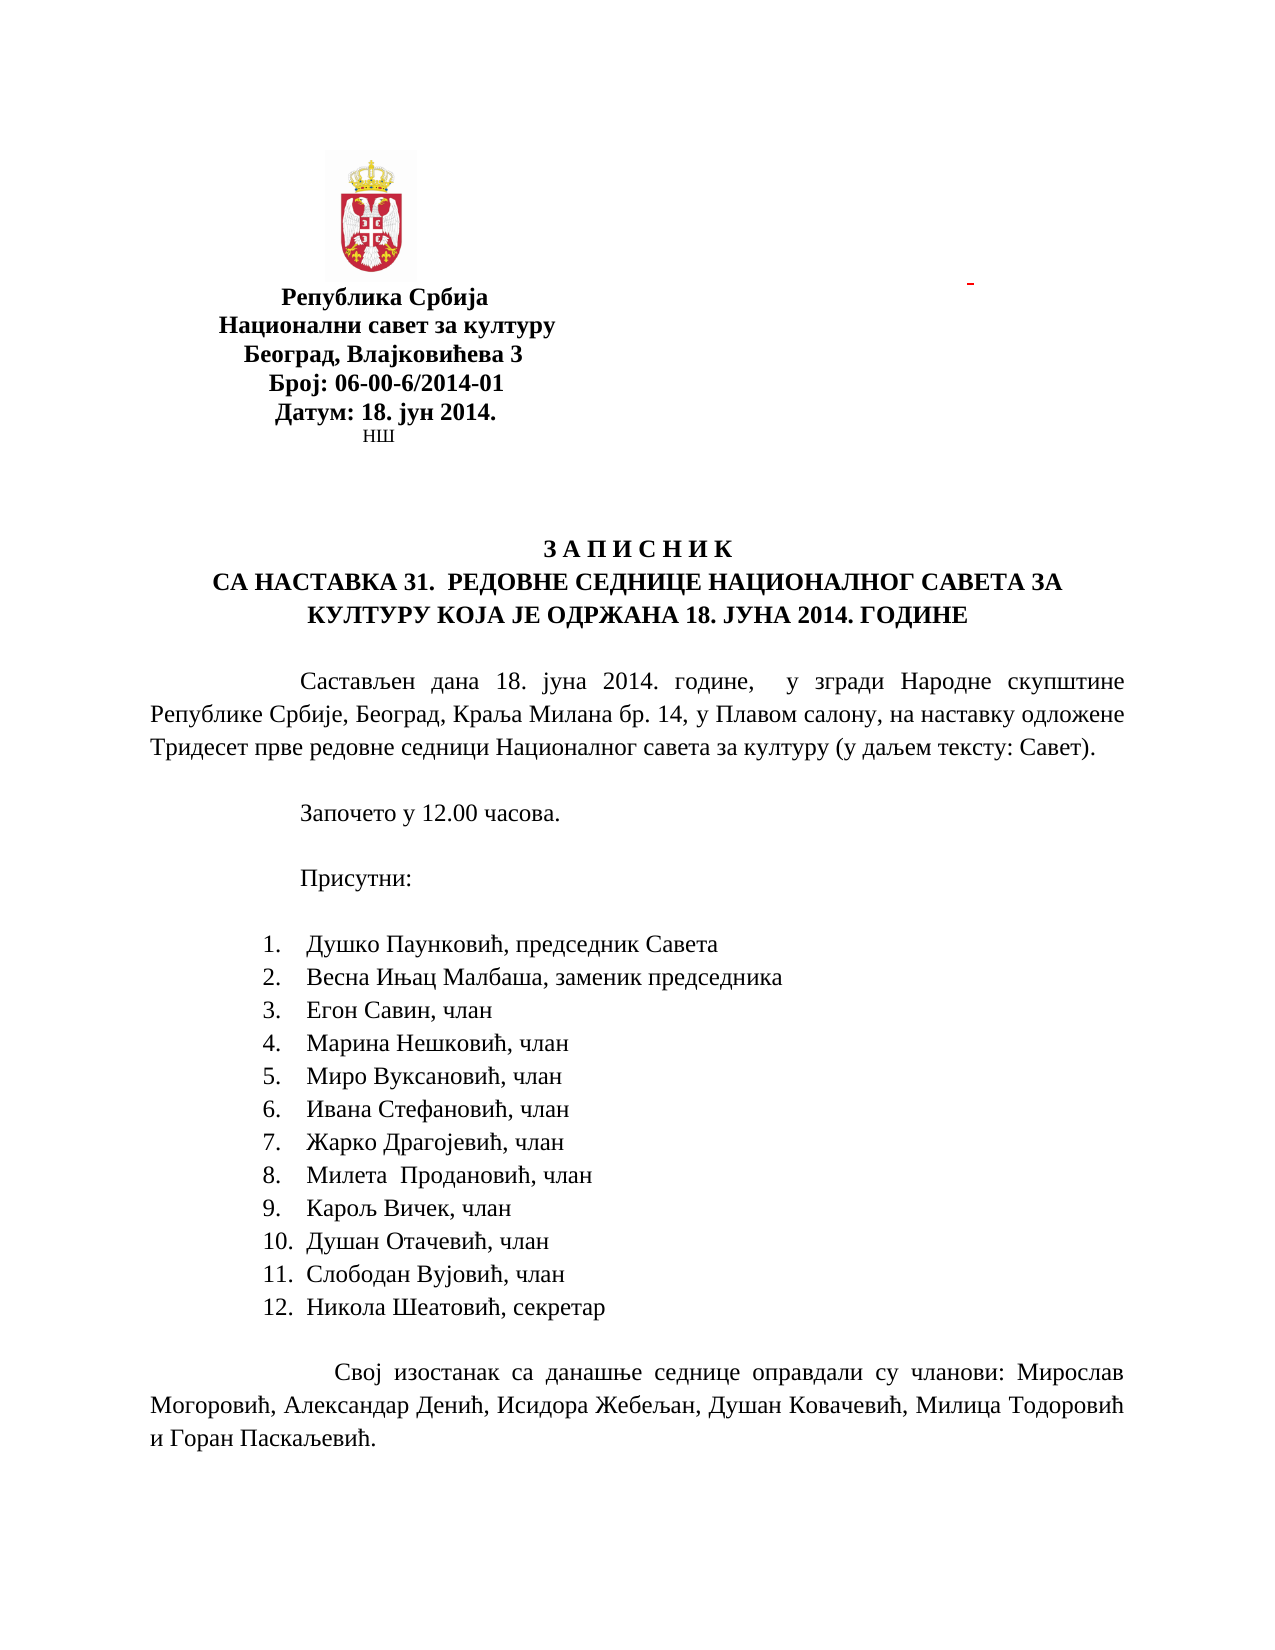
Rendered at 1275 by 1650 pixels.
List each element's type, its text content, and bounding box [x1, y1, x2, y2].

text Присутни: [150, 863, 1125, 892]
text 6. Ивана Стефановић, члан [262, 1094, 1125, 1123]
text 5. Миро Вуксановић, члан [150, 1061, 1125, 1090]
list Карољ Вичек, члан [262, 1193, 1125, 1222]
text Свој изостанак са данашње седнице оправдали су чланови: Мирослав Могоровић, Александар Денић, Исидора Жебељан, Душан Ковачевић, Милица Тодоровић и Горан Паскаљевић. [150, 1357, 1125, 1452]
text Броj: 06-00-6/2014-01 [150, 368, 1125, 397]
list Слободан Вујовић, члан [262, 1259, 1125, 1288]
text Започето у 12.00 часова. [150, 798, 1125, 826]
text Национални савет за културу [150, 310, 1125, 339]
text Датум: 18. јун 2014. [150, 397, 1125, 425]
text З А П И С Н И К [150, 534, 1125, 563]
text 1. Душко Паунковић, председник Савета [150, 929, 1125, 958]
text 3. Егон Савин, члан [150, 995, 1125, 1024]
text Београд, Влајковићева 3 [150, 339, 1125, 368]
text 2. Весна Ињац Малбаша, заменик председника [150, 962, 1125, 991]
text НШ [150, 425, 1125, 447]
text Република Србија [150, 282, 1125, 310]
list Милета Продановић, члан [262, 1160, 1125, 1189]
text СА НАСТАВКА 31. РЕДОВНЕ СЕДНИЦЕ НАЦИОНАЛНОГ САВЕТА ЗА КУЛТУРУ КОЈА ЈЕ ОДРЖАНА 18. ЈУНА 2014. ГОДИНЕ [150, 567, 1125, 629]
text 12. Никола Шеатовић, секретар [150, 1292, 1125, 1321]
list Душан Отачевић, члан [262, 1226, 1125, 1255]
text Састављен дана 18. јуна 2014. године, у згради Народне скупштине Републике Србије, Београд, Краља Милана бр. 14, у Плавом салону, на наставку одложене Тридесет прве редовне седници Националног савета за културу (у даљем тексту: Савет). [150, 666, 1125, 761]
text 4. Марина Нешковић, члан [150, 1028, 1125, 1057]
picture [325, 150, 417, 282]
list Жарко Драгојевић, члан [262, 1127, 1125, 1156]
